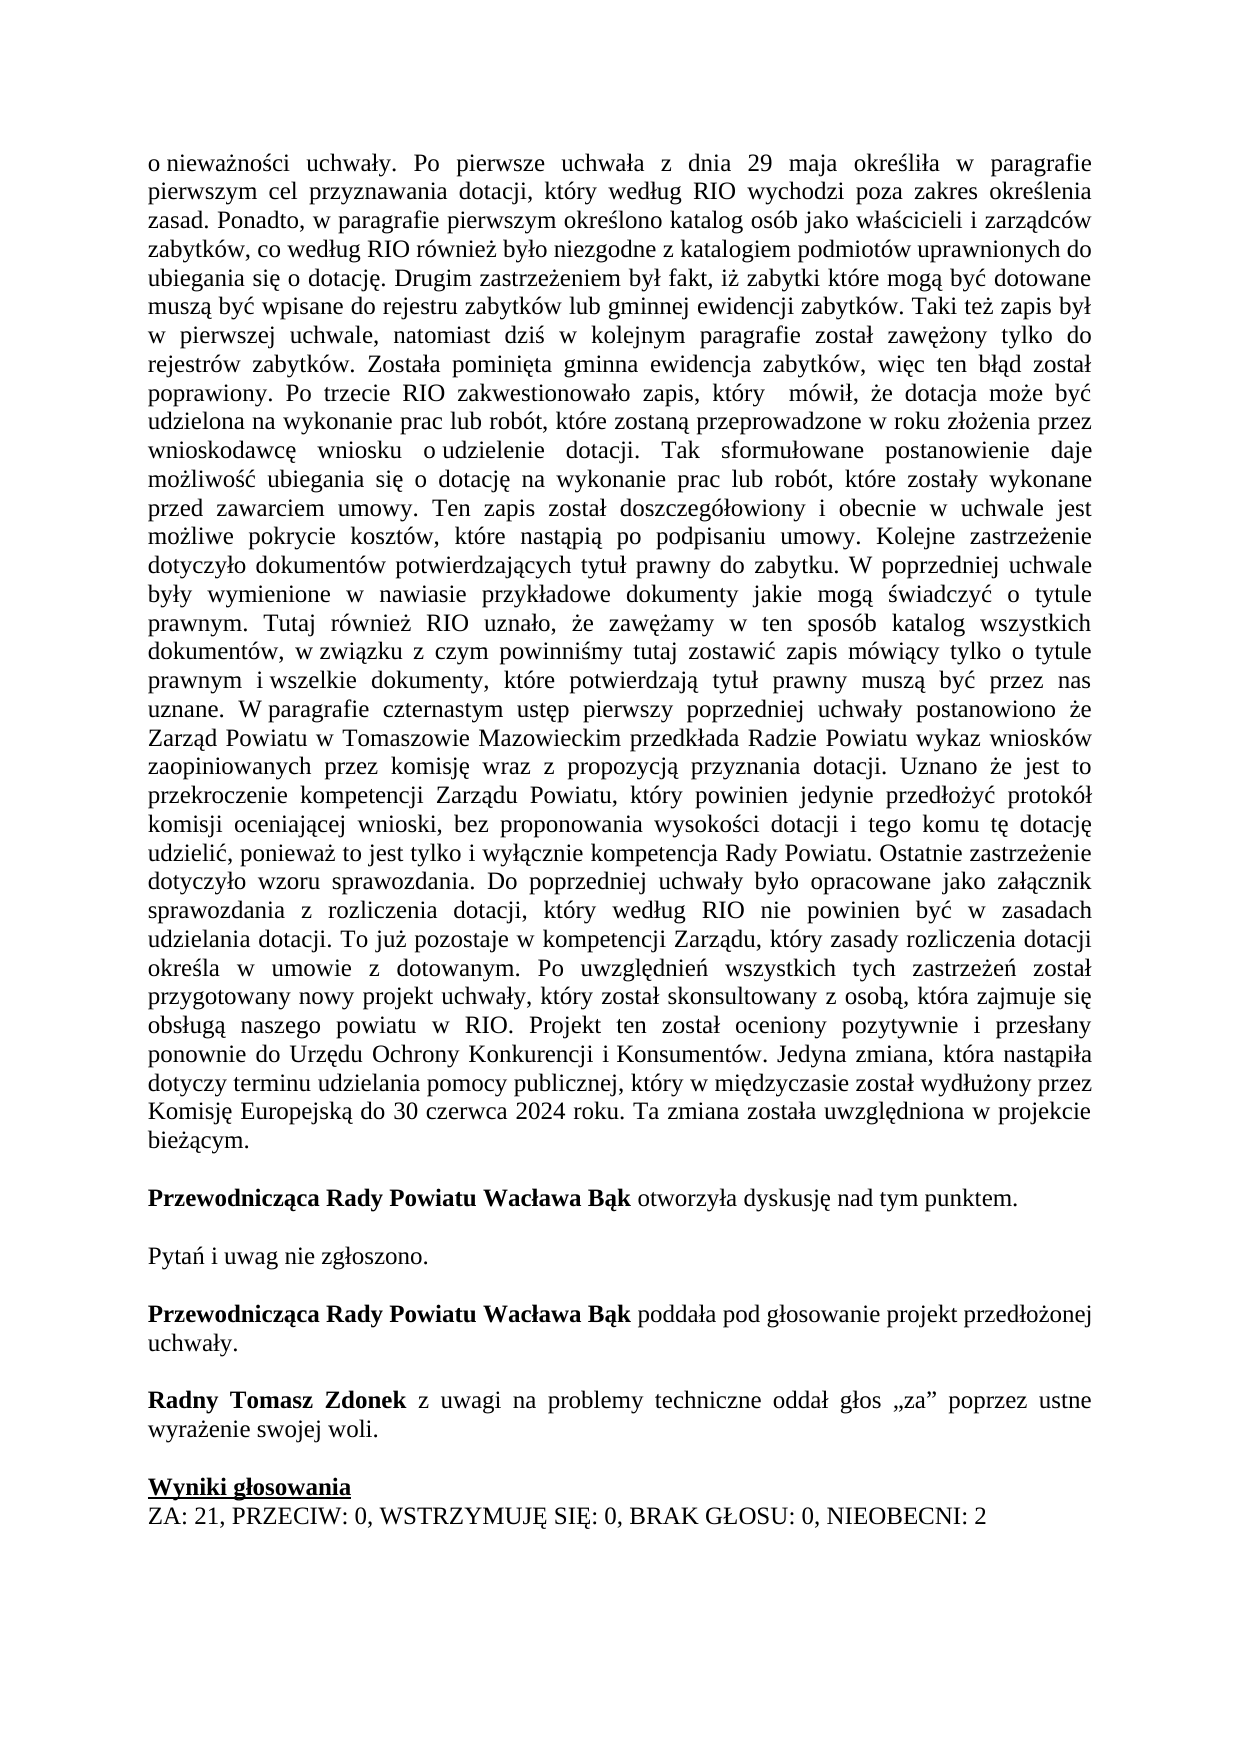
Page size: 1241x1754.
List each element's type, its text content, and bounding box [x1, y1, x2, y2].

text Przewodnicząca Rady Powiatu Wacława Bąk poddała pod głosowanie projekt przedłożonej uchwały. [148, 1299, 1093, 1356]
text Wyniki głosowania ZA: 21, PRZECIW: 0, WSTRZYMUJĘ SIĘ: 0, BRAK GŁOSU: 0, NIEOBECNI: 2 [148, 1472, 1093, 1587]
text Radny Tomasz Zdonek z uwagi na problemy techniczne oddał głos „za” poprzez ustne wyrażenie swojej woli. [148, 1386, 1093, 1443]
text Pytań i uwag nie zgłoszono. [148, 1241, 1093, 1270]
text Przewodnicząca Rady Powiatu Wacława Bąk otworzyła dyskusję nad tym punktem. [148, 1183, 1093, 1212]
